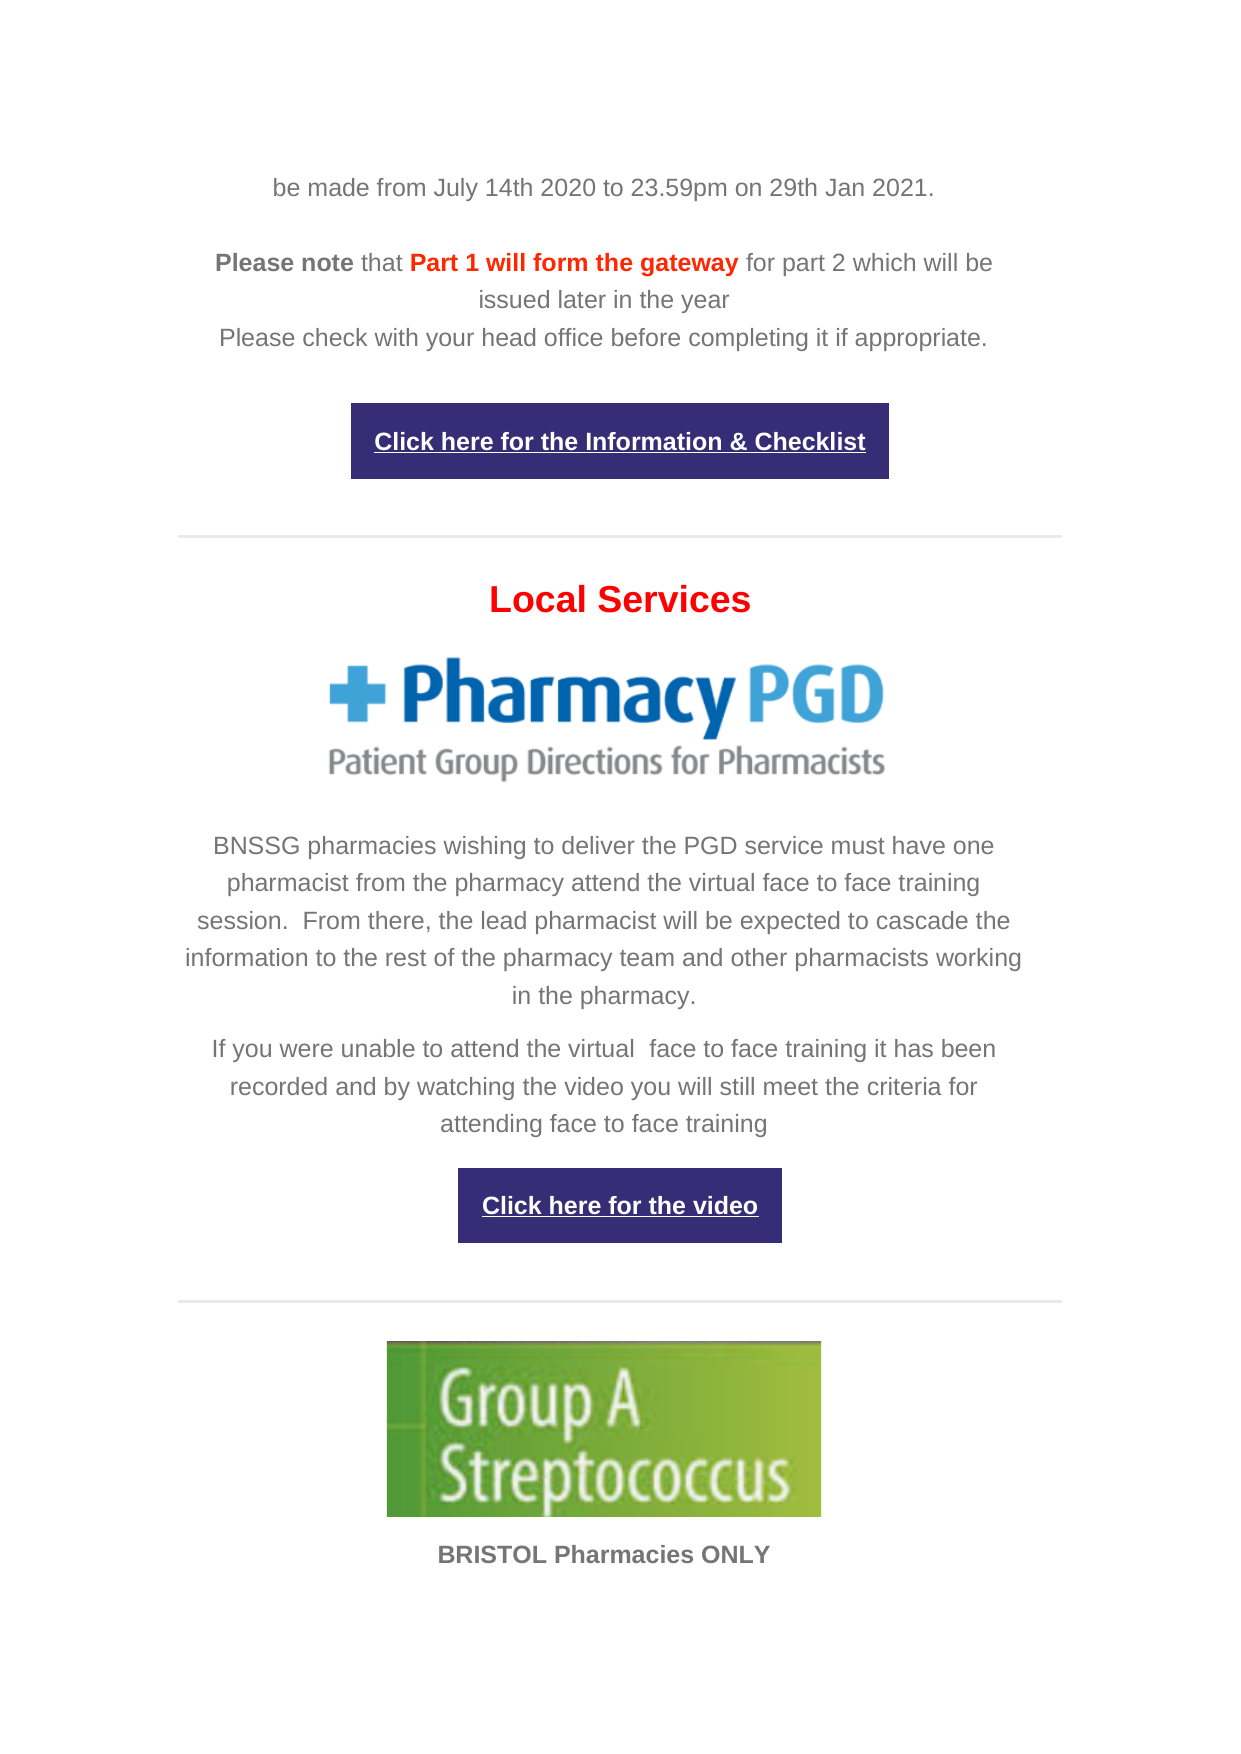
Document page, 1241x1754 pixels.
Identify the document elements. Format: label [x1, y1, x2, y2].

picture [386, 1341, 822, 1517]
table_cell [150, 150, 1090, 1582]
picture [310, 648, 898, 793]
